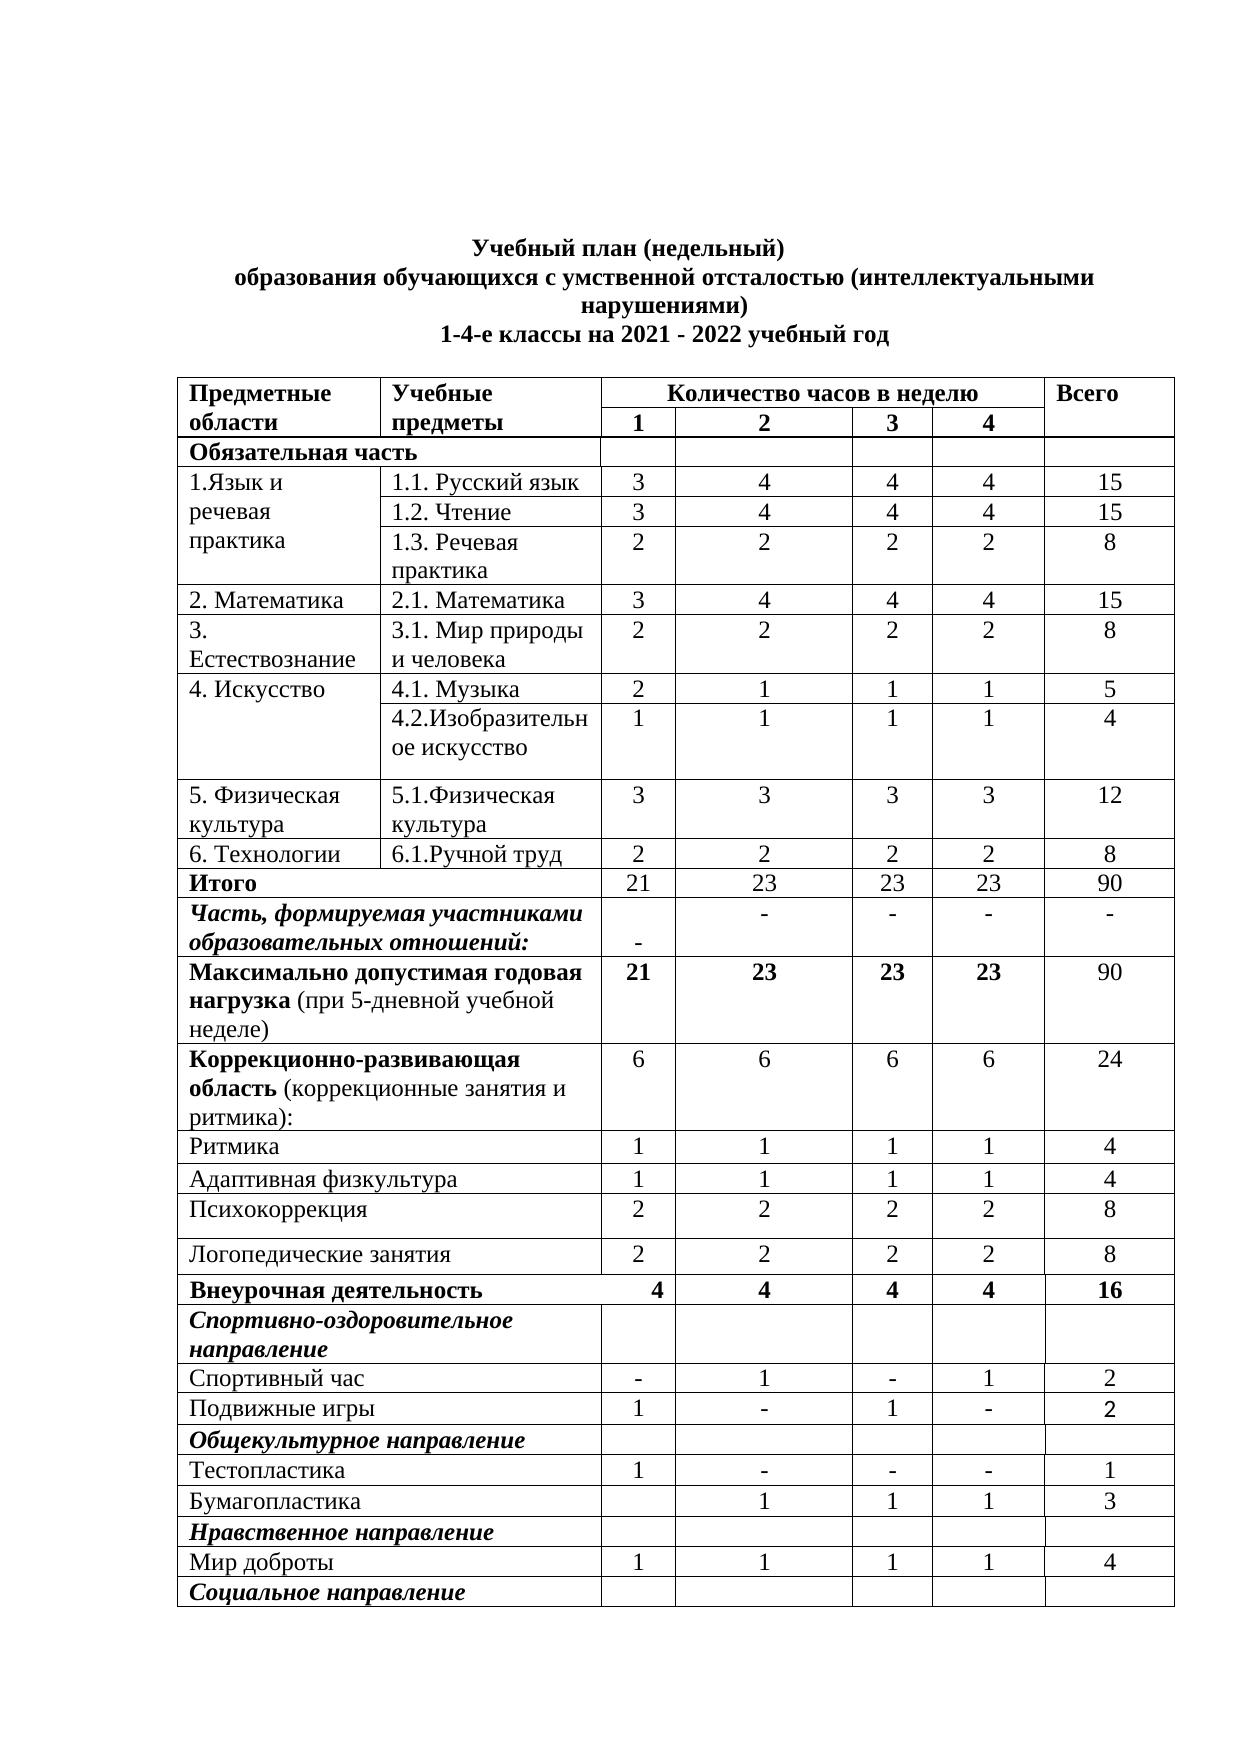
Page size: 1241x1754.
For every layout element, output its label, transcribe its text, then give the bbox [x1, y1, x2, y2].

table_cell [853, 1517, 932, 1546]
table_cell [676, 1577, 852, 1606]
table_cell Бумагопластика [178, 1486, 601, 1516]
table_cell 2 [933, 1194, 1044, 1238]
table_cell 3 [853, 408, 932, 436]
table_cell 1.3. Речевая практика [381, 527, 601, 584]
table_cell 1 [676, 1547, 852, 1576]
table_cell 2 [676, 615, 852, 673]
table_cell - [933, 898, 1044, 956]
table_cell 1 [676, 1364, 852, 1392]
table_cell Социальное направление [178, 1577, 601, 1606]
table_cell 2 [676, 527, 852, 584]
table_cell 4 [676, 467, 852, 496]
text Учебный план (недельный) [177, 233, 1152, 262]
table_cell [1045, 438, 1174, 466]
table_cell 4 [933, 1275, 1045, 1304]
table_cell 24 [1045, 1044, 1174, 1130]
table_cell [676, 1517, 852, 1546]
table_cell 4 [933, 408, 1044, 436]
table_cell 21 [602, 957, 675, 1043]
table_header Учебные предметы [381, 378, 601, 436]
table_cell 2 [602, 1239, 675, 1274]
table_cell Нравственное направление [178, 1517, 601, 1546]
table_cell - [853, 1364, 932, 1392]
table_cell 2 [602, 1194, 675, 1238]
table_cell 23 [676, 869, 852, 897]
table_cell 1 [602, 1131, 675, 1163]
table_cell 2 [602, 527, 675, 584]
table_cell 1 [933, 1486, 1044, 1516]
table_cell - [676, 1455, 852, 1485]
table_cell 1 [602, 1455, 675, 1485]
table_cell 5. Физическая культура [178, 780, 380, 838]
table_cell 4 [853, 467, 932, 496]
table_cell 1 [853, 1131, 932, 1163]
table_cell 4.1. Музыка [381, 674, 601, 702]
table_cell 2 [676, 839, 852, 867]
table_cell Психокоррекция [178, 1194, 601, 1238]
table_cell [602, 1517, 675, 1546]
table_cell - [933, 1455, 1044, 1485]
table_cell Подвижные игры [178, 1393, 601, 1424]
table_cell [933, 1425, 1045, 1454]
table_cell 2 [602, 674, 675, 702]
table_cell 23 [676, 957, 852, 1043]
table_cell 3 [602, 467, 675, 496]
table_cell 4 [1045, 1164, 1174, 1193]
table_cell 2 [853, 615, 932, 673]
table_cell 3 [676, 780, 852, 838]
table_cell 1 [602, 1164, 675, 1193]
table_cell 3 [602, 497, 675, 526]
table_cell [601, 438, 675, 466]
table_cell 3 [602, 585, 675, 614]
table_cell 3.1. Мир природы и человека [381, 615, 601, 673]
table_cell 1 [676, 1131, 852, 1163]
table_cell 1 [933, 1131, 1044, 1163]
table_cell - [933, 1393, 1044, 1424]
table_cell 4 [933, 497, 1044, 526]
table_cell 4 [1045, 1547, 1174, 1576]
table_cell 23 [933, 869, 1044, 897]
table_cell 2 [676, 408, 852, 436]
table_cell 2 [1045, 1393, 1174, 1424]
table_cell 4.2.Изобразительное искусство [381, 704, 601, 779]
table_cell 4. Искусство [178, 674, 380, 779]
table_cell 4 [676, 1275, 852, 1304]
table_cell 3 [1045, 1486, 1174, 1516]
table_cell 15 [1045, 467, 1174, 496]
table_cell 1 [853, 1393, 932, 1424]
table_cell Коррекционно-развивающая область (коррекционные занятия и ритмика): [178, 1044, 601, 1130]
text образования обучающихся с умственной отсталостью (интеллектуальными нарушениями) [177, 262, 1152, 319]
table_cell Ритмика [178, 1131, 601, 1163]
table_cell 4 [853, 497, 932, 526]
table_cell [602, 1577, 675, 1606]
table_cell - [602, 1364, 675, 1392]
table_cell - [853, 898, 932, 956]
table_cell [602, 1425, 675, 1454]
table_cell 90 [1045, 869, 1174, 897]
table_cell 12 [1045, 780, 1174, 838]
table_cell 6 [676, 1044, 852, 1130]
table_cell - [676, 898, 852, 956]
table_cell 2 [676, 1194, 852, 1238]
table_cell 2 [853, 839, 932, 867]
table_cell 8 [1045, 1194, 1174, 1238]
table_cell 6 [933, 1044, 1044, 1130]
table_cell 1 [1045, 1455, 1174, 1485]
table_cell Спортивно-оздоровительное направление [178, 1305, 601, 1362]
table_cell 5 [1045, 674, 1174, 702]
text 1-4-е классы на 2021 - 2022 учебный год [177, 319, 1152, 348]
table_cell 6 [853, 1044, 932, 1130]
table_cell [853, 438, 932, 466]
table_header Всего [1045, 378, 1174, 436]
table_header Количество часов в неделю [602, 378, 1044, 407]
table_cell Общекультурное направление [178, 1425, 601, 1454]
table_cell Спортивный час [178, 1364, 601, 1392]
table_cell 3 [853, 780, 932, 838]
table_cell Итого [178, 869, 601, 897]
table_cell 3 [602, 780, 675, 838]
table_cell 5.1.Физическая культура [381, 780, 601, 838]
table_cell 1 [853, 1164, 932, 1193]
table_cell 6.1.Ручной труд [381, 839, 601, 867]
table_cell [1046, 1425, 1174, 1454]
table_cell 90 [1045, 957, 1174, 1043]
table_cell 4 [1045, 704, 1174, 779]
table_cell [933, 1577, 1045, 1606]
table_cell 4 [933, 467, 1044, 496]
table_cell [933, 438, 1044, 466]
table_cell [853, 1305, 932, 1362]
table_cell 1 [602, 1393, 675, 1424]
table_cell 21 [602, 869, 675, 897]
table_cell 6. Технологии [178, 839, 380, 867]
table_cell Мир доброты [178, 1547, 601, 1576]
table_cell 2 [853, 1194, 932, 1238]
table_cell 15 [1045, 585, 1174, 614]
table_cell Логопедические занятия [178, 1239, 601, 1274]
table_cell 15 [1045, 497, 1174, 526]
table_cell 2 [933, 527, 1044, 584]
table_cell 1 [933, 704, 1044, 779]
table_cell 1 [933, 1364, 1044, 1392]
table_cell 1 [853, 1547, 932, 1576]
table_cell [933, 1517, 1045, 1546]
table_cell [933, 1305, 1045, 1362]
table_cell 2.1. Математика [381, 585, 601, 614]
table_cell [676, 438, 852, 466]
table_cell 2. Математика [178, 585, 380, 614]
table_cell 2 [676, 1239, 852, 1274]
table_cell 23 [853, 869, 932, 897]
table_cell 1 [676, 704, 852, 779]
table_cell 2 [933, 1239, 1044, 1274]
table_cell 1.1. Русский язык [381, 467, 601, 496]
table_cell Внеурочная деятельность 4 [178, 1275, 675, 1304]
table_cell [676, 1425, 852, 1454]
table_cell 2 [933, 839, 1044, 867]
table_cell 8 [1045, 527, 1174, 584]
table_cell - [1045, 898, 1174, 956]
table_cell [602, 1305, 675, 1362]
table_cell 2 [853, 527, 932, 584]
table_cell [853, 1425, 932, 1454]
table_cell 8 [1045, 839, 1174, 867]
table_cell 4 [1045, 1131, 1174, 1163]
table_cell 1 [676, 1486, 852, 1516]
table_cell 1 [933, 1164, 1044, 1193]
table_cell 1 [933, 674, 1044, 702]
table_cell 1 [853, 1486, 932, 1516]
table_cell 23 [933, 957, 1044, 1043]
table_cell 2 [602, 839, 675, 867]
table_cell Тестопластика [178, 1455, 601, 1485]
table_cell 3. Естествознание [178, 615, 380, 673]
table_cell Адаптивная физкультура [178, 1164, 601, 1193]
table_cell 1 [853, 704, 932, 779]
table_cell 3 [933, 780, 1044, 838]
table_cell Обязательная часть [178, 438, 600, 466]
table_cell 16 [1046, 1275, 1174, 1304]
table_cell 4 [853, 1275, 932, 1304]
table_cell [1046, 1517, 1174, 1546]
table_cell [1046, 1577, 1174, 1606]
table_cell - [676, 1393, 852, 1424]
table_cell [1046, 1305, 1174, 1362]
table_cell 2 [602, 615, 675, 673]
table_cell 4 [933, 585, 1044, 614]
table_cell 6 [602, 1044, 675, 1130]
table_cell 2 [853, 1239, 932, 1274]
table_cell 1.Язык и речевая практика [178, 467, 380, 584]
table_cell Максимально допустимая годовая нагрузка (при 5-дневной учебной неделе) [178, 957, 601, 1043]
table_cell 4 [676, 585, 852, 614]
table_cell 4 [853, 585, 932, 614]
table_cell 1 [676, 674, 852, 702]
table_cell 1 [853, 674, 932, 702]
table_cell 1 [933, 1547, 1044, 1576]
table_cell 23 [853, 957, 932, 1043]
table_cell [676, 1305, 852, 1362]
table_cell 8 [1045, 1239, 1174, 1274]
table_cell 1 [602, 704, 675, 779]
table_cell 1.2. Чтение [381, 497, 601, 526]
table_cell 1 [676, 1164, 852, 1193]
table_cell 1 [602, 408, 675, 436]
table_cell - [602, 898, 675, 956]
table_cell [602, 1486, 675, 1516]
table_cell Часть, формируемая участниками образовательных отношений: [178, 898, 601, 956]
table_cell 4 [676, 497, 852, 526]
table_cell 8 [1045, 615, 1174, 673]
table_cell 2 [933, 615, 1044, 673]
table_cell - [853, 1455, 932, 1485]
table_cell [853, 1577, 932, 1606]
table_cell 1 [602, 1547, 675, 1576]
table_header Предметные области [178, 378, 380, 436]
table_cell 2 [1045, 1364, 1174, 1392]
